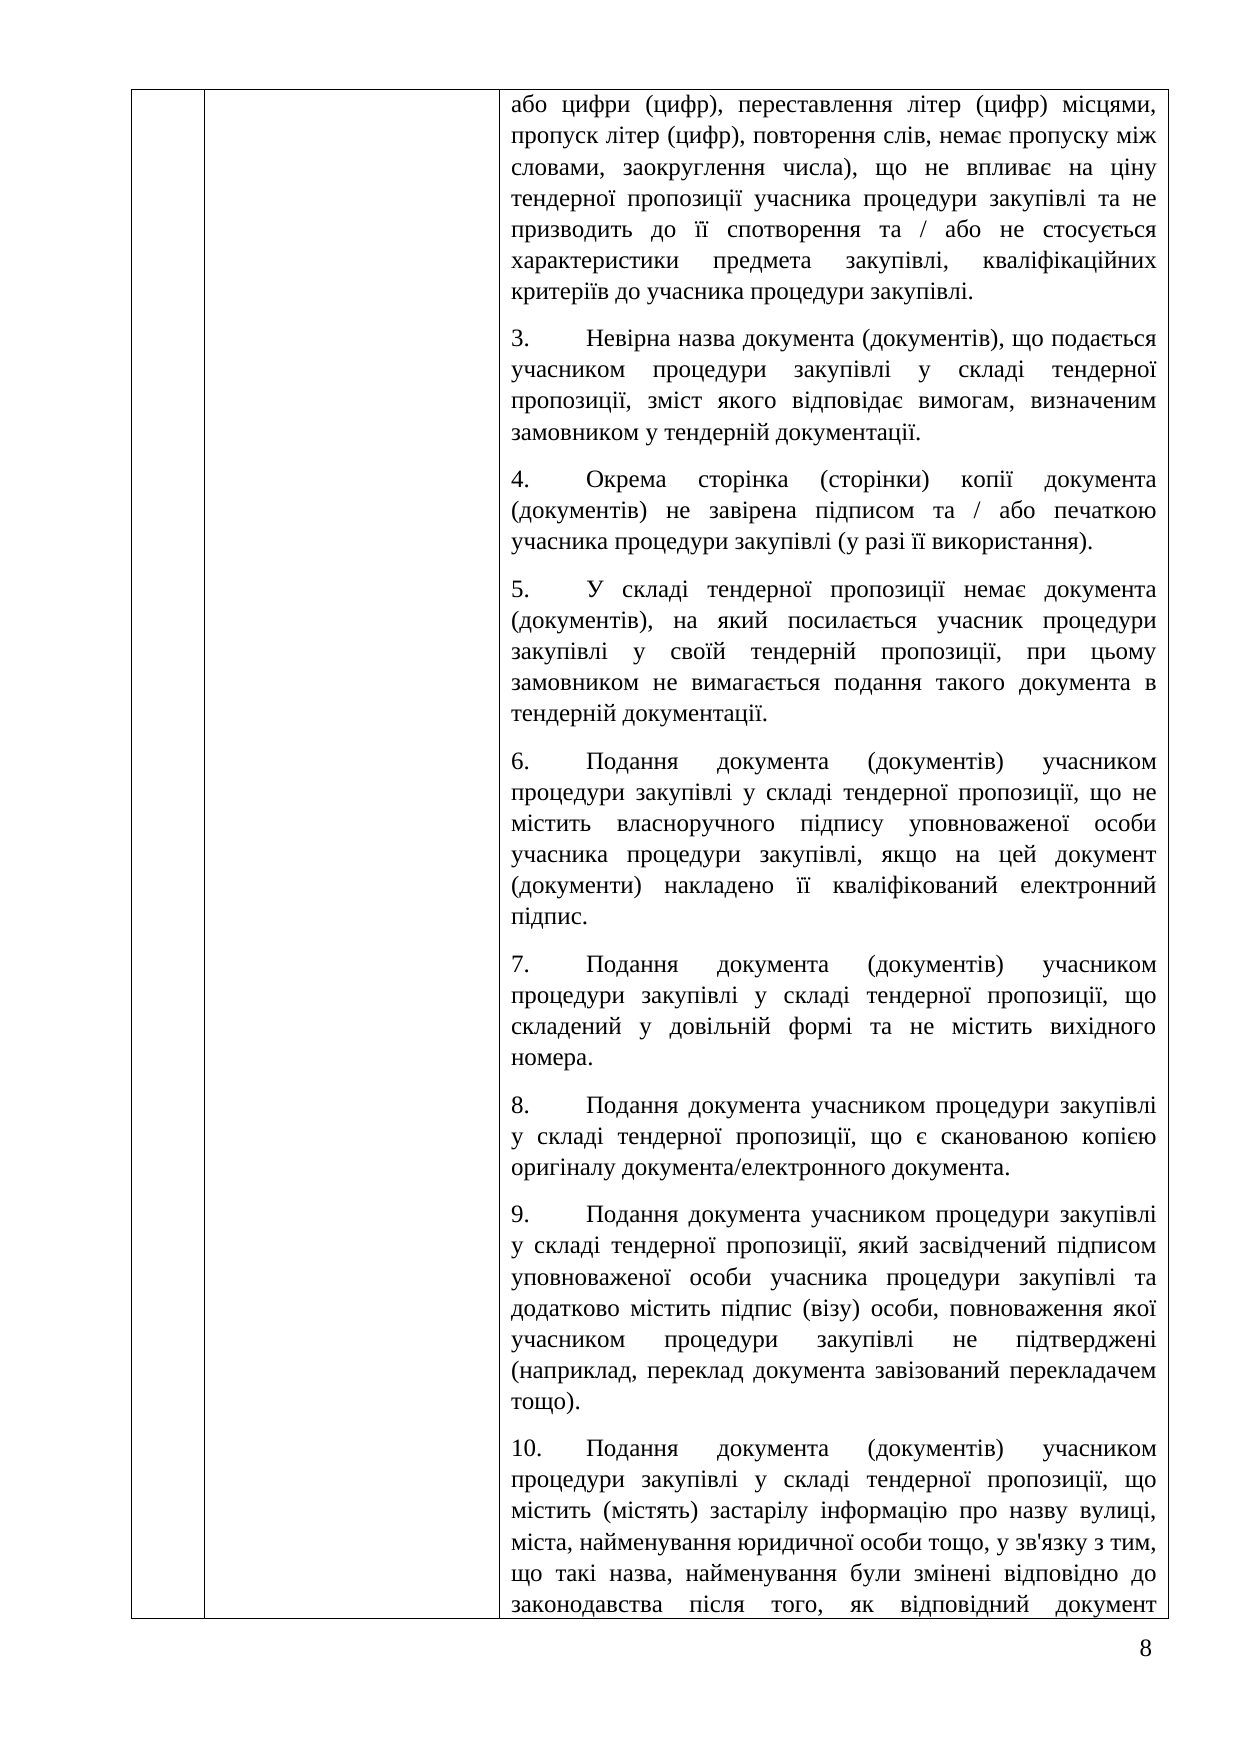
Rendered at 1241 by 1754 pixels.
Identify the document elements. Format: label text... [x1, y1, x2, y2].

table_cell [205, 90, 499, 1617]
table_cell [500, 90, 1168, 1617]
table_cell 1 [132, 90, 204, 1617]
